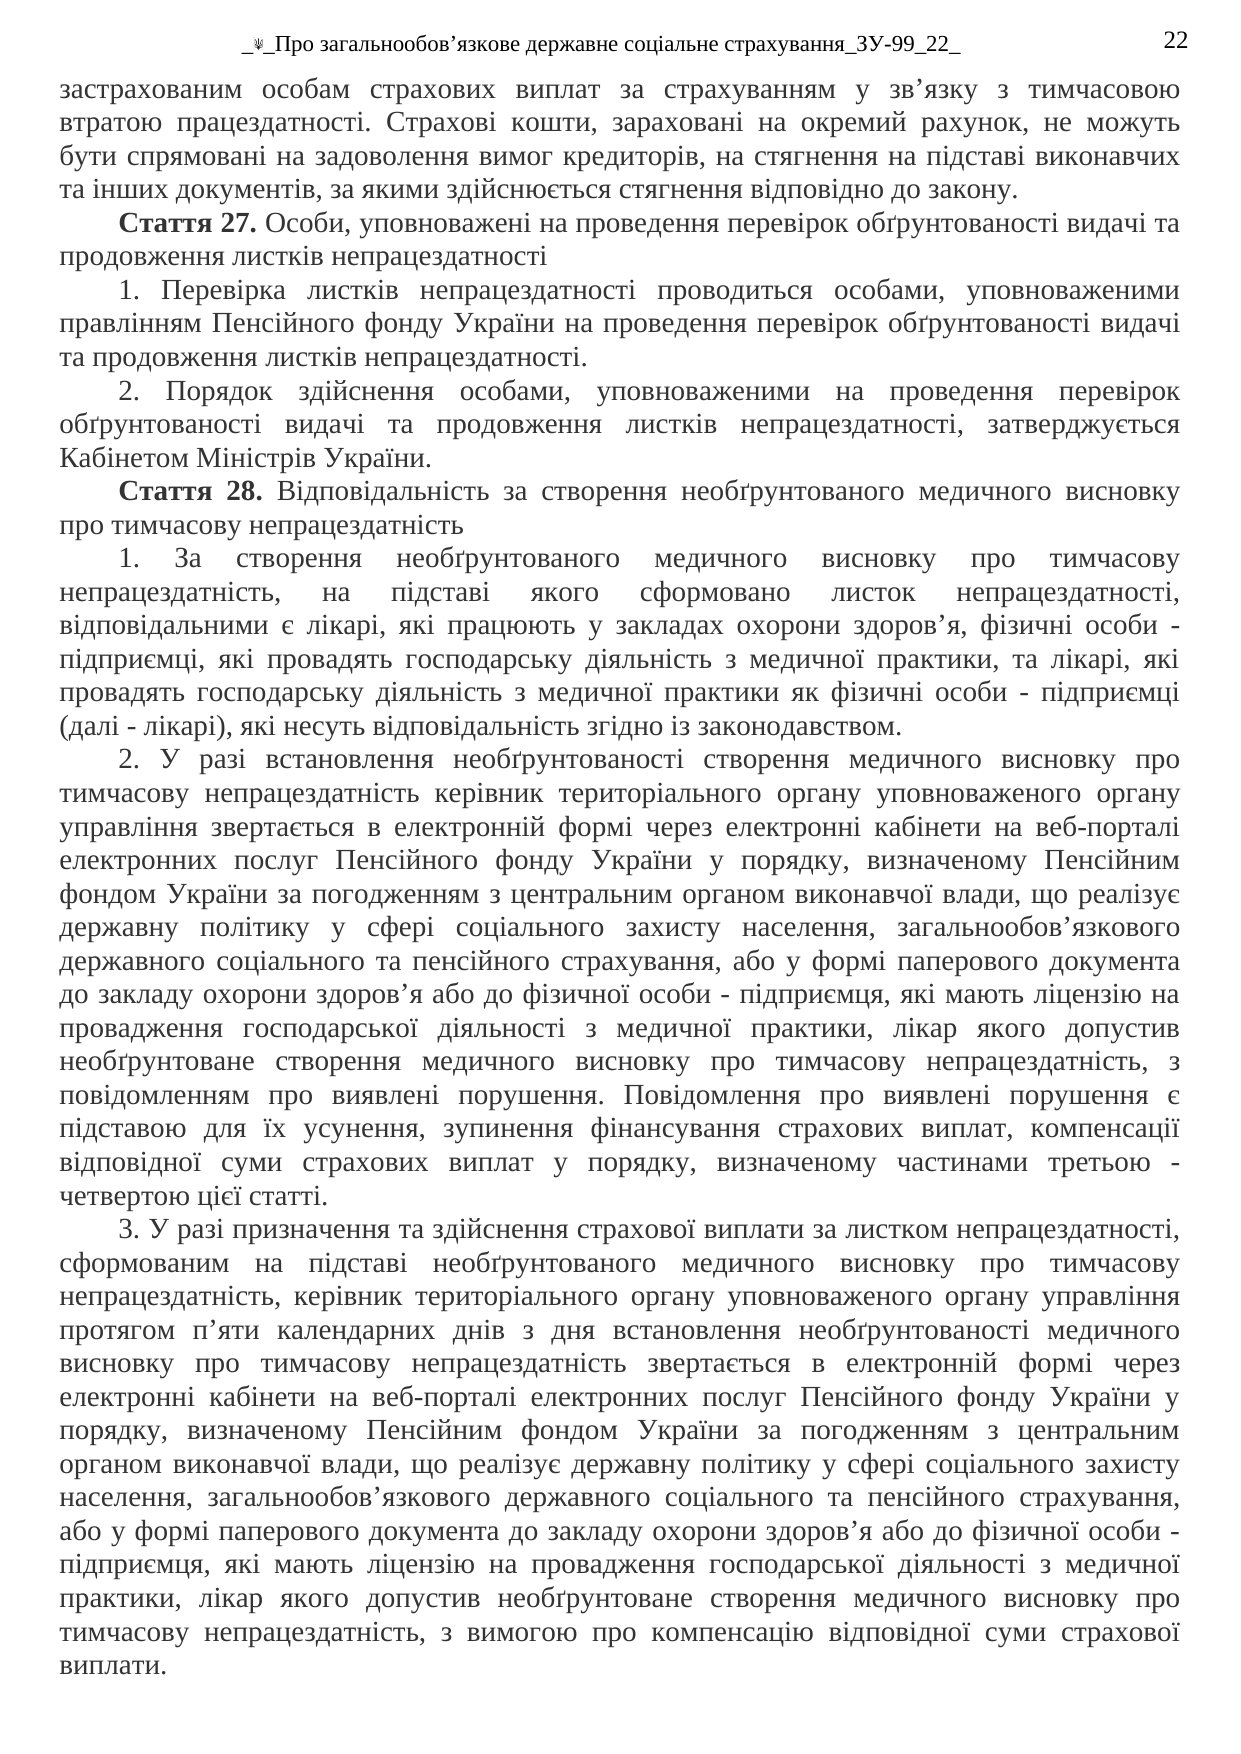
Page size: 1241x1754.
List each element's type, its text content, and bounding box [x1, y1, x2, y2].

text 2. У разі встановлення необґрунтованості створення медичного висновку про тимчасову непрацездатність керівник територіального органу уповноваженого органу управління звертається в електронній формі через електронні кабінети на веб-порталі електронних послуг Пенсійного фонду України у порядку, визначеному Пенсійним фондом України за погодженням з центральним органом виконавчої влади, що реалізує державну політику у сфері соціального захисту населення, загальнообов’язкового державного соціального та пенсійного страхування, або у формі паперового документа до закладу охорони здоров’я або до фізичної особи - підприємця, які мають ліцензію на провадження господарської діяльності з медичної практики, лікар якого допустив необґрунтоване створення медичного висновку про тимчасову непрацездатність, з повідомленням про виявлені порушення. Повідомлення про виявлені порушення є підставою для їх усунення, зупинення фінансування страхових виплат, компенсації відповідної суми страхових виплат у порядку, визначеному частинами третьою - четвертою цієї статті. [59, 742, 1181, 1211]
text Стаття 27. Особи, уповноважені на проведення перевірок обґрунтованості видачі та продовження листків непрацездатності [59, 205, 1181, 272]
text 1. Перевірка листків непрацездатності проводиться особами, уповноваженими правлінням Пенсійного фонду України на проведення перевірок обґрунтованості видачі та продовження листків непрацездатності. [59, 272, 1181, 373]
text Стаття 28. Відповідальність за створення необґрунтованого медичного висновку про тимчасову непрацездатність [59, 473, 1181, 540]
picture [253, 37, 264, 51]
text 3. У разі призначення та здійснення страхової виплати за листком непрацездатності, сформованим на підставі необґрунтованого медичного висновку про тимчасову непрацездатність, керівник територіального органу уповноваженого органу управління протягом п’яти календарних днів з дня встановлення необґрунтованості медичного висновку про тимчасову непрацездатність звертається в електронній формі через електронні кабінети на веб-порталі електронних послуг Пенсійного фонду України у порядку, визначеному Пенсійним фондом України за погодженням з центральним органом виконавчої влади, що реалізує державну політику у сфері соціального захисту населення, загальнообов’язкового державного соціального та пенсійного страхування, або у формі паперового документа до закладу охорони здоров’я або до фізичної особи - підприємця, які мають ліцензію на провадження господарської діяльності з медичної практики, лікар якого допустив необґрунтоване створення медичного висновку про тимчасову непрацездатність, з вимогою про компенсацію відповідної суми страхової виплати. [59, 1211, 1181, 1681]
text 1. За створення необґрунтованого медичного висновку про тимчасову непрацездатність, на підставі якого сформовано листок непрацездатності, відповідальними є лікарі, які працюють у закладах охорони здоров’я, фізичні особи - підприємці, які провадять господарську діяльність з медичної практики, та лікарі, які провадять господарську діяльність з медичної практики як фізичні особи - підприємці (далі - лікарі), які несуть відповідальність згідно із законодавством. [59, 540, 1181, 742]
text 2. Порядок здійснення особами, уповноваженими на проведення перевірок обґрунтованості видачі та продовження листків непрацездатності, затверджується Кабінетом Міністрів України. [59, 373, 1181, 473]
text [59, 71, 1181, 205]
